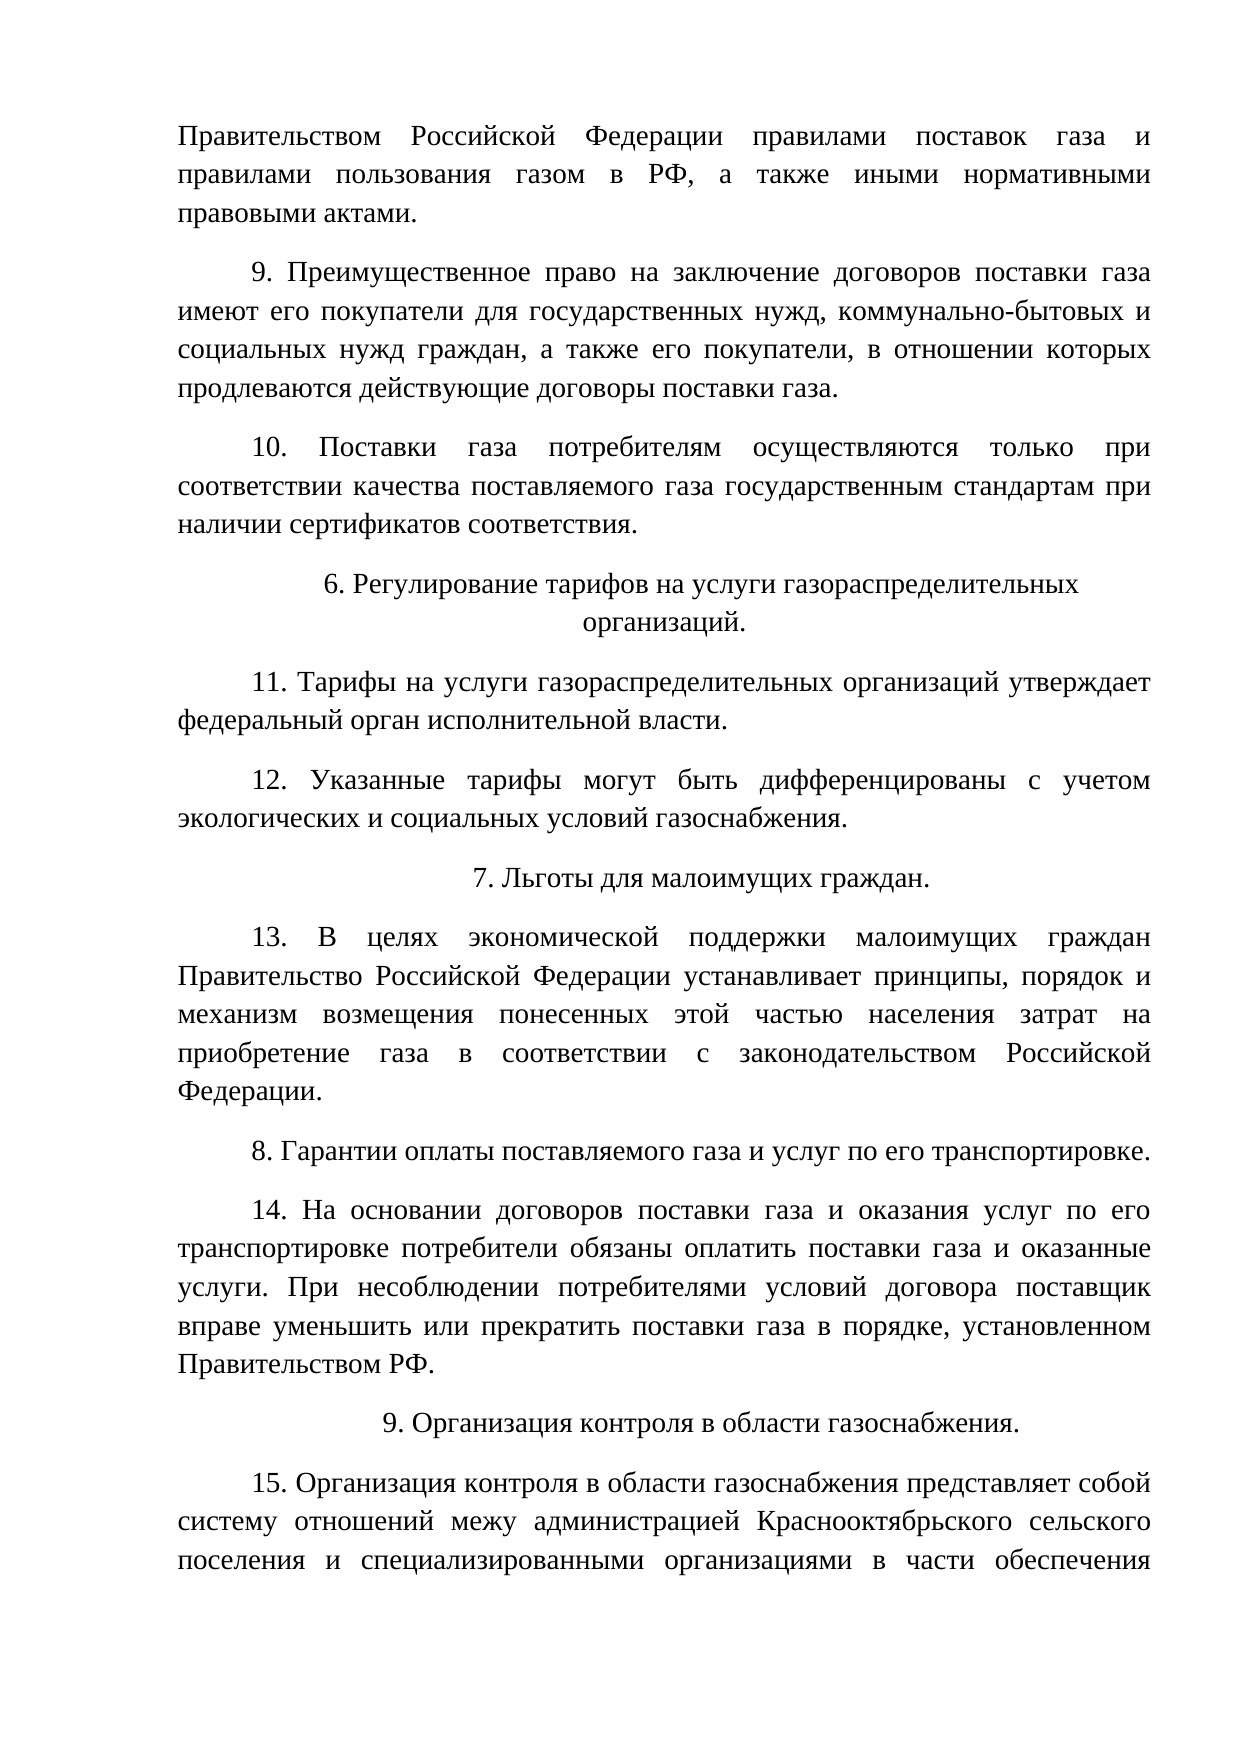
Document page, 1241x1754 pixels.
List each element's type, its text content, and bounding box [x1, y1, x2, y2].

text 7. Льготы для малоимущих граждан. [177, 860, 1152, 893]
text 6. Регулирование тарифов на услуги газораспределительных организаций. [177, 566, 1152, 638]
text 9. Преимущественное право на заключение договоров поставки газа имеют его покупатели для государственных нужд, коммунально-бытовых и социальных нужд граждан, а также его покупатели, в отношении которых продлеваются действующие договоры поставки газа. [177, 254, 1152, 404]
text 12. Указанные тарифы могут быть дифференцированы с учетом экологических и социальных условий газоснабжения. [177, 762, 1152, 834]
text 13. В целях экономической поддержки малоимущих граждан Правительство Российской Федерации устанавливает принципы, порядок и механизм возмещения понесенных этой частью населения затрат на приобретение газа в соответствии с законодательством Российской Федерации. [177, 919, 1152, 1107]
text 11. Тарифы на услуги газораспределительных организаций утверждает федеральный орган исполнительной власти. [177, 664, 1152, 736]
text 9. Организация контроля в области газоснабжения. [177, 1406, 1152, 1439]
text 14. На основании договоров поставки газа и оказания услуг по его транспортировке потребители обязаны оплатить поставки газа и оказанные услуги. При несоблюдении потребителями условий договора поставщик вправе уменьшить или прекратить поставки газа в порядке, установленном Правительством РФ. [177, 1192, 1152, 1380]
text 10. Поставки газа потребителям осуществляются только при соответствии качества поставляемого газа государственным стандартам при наличии сертификатов соответствия. [177, 429, 1152, 540]
text 8. Гарантии оплаты поставляемого газа и услуг по его транспортировке. [177, 1133, 1152, 1166]
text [177, 1465, 1152, 1576]
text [177, 118, 1152, 229]
